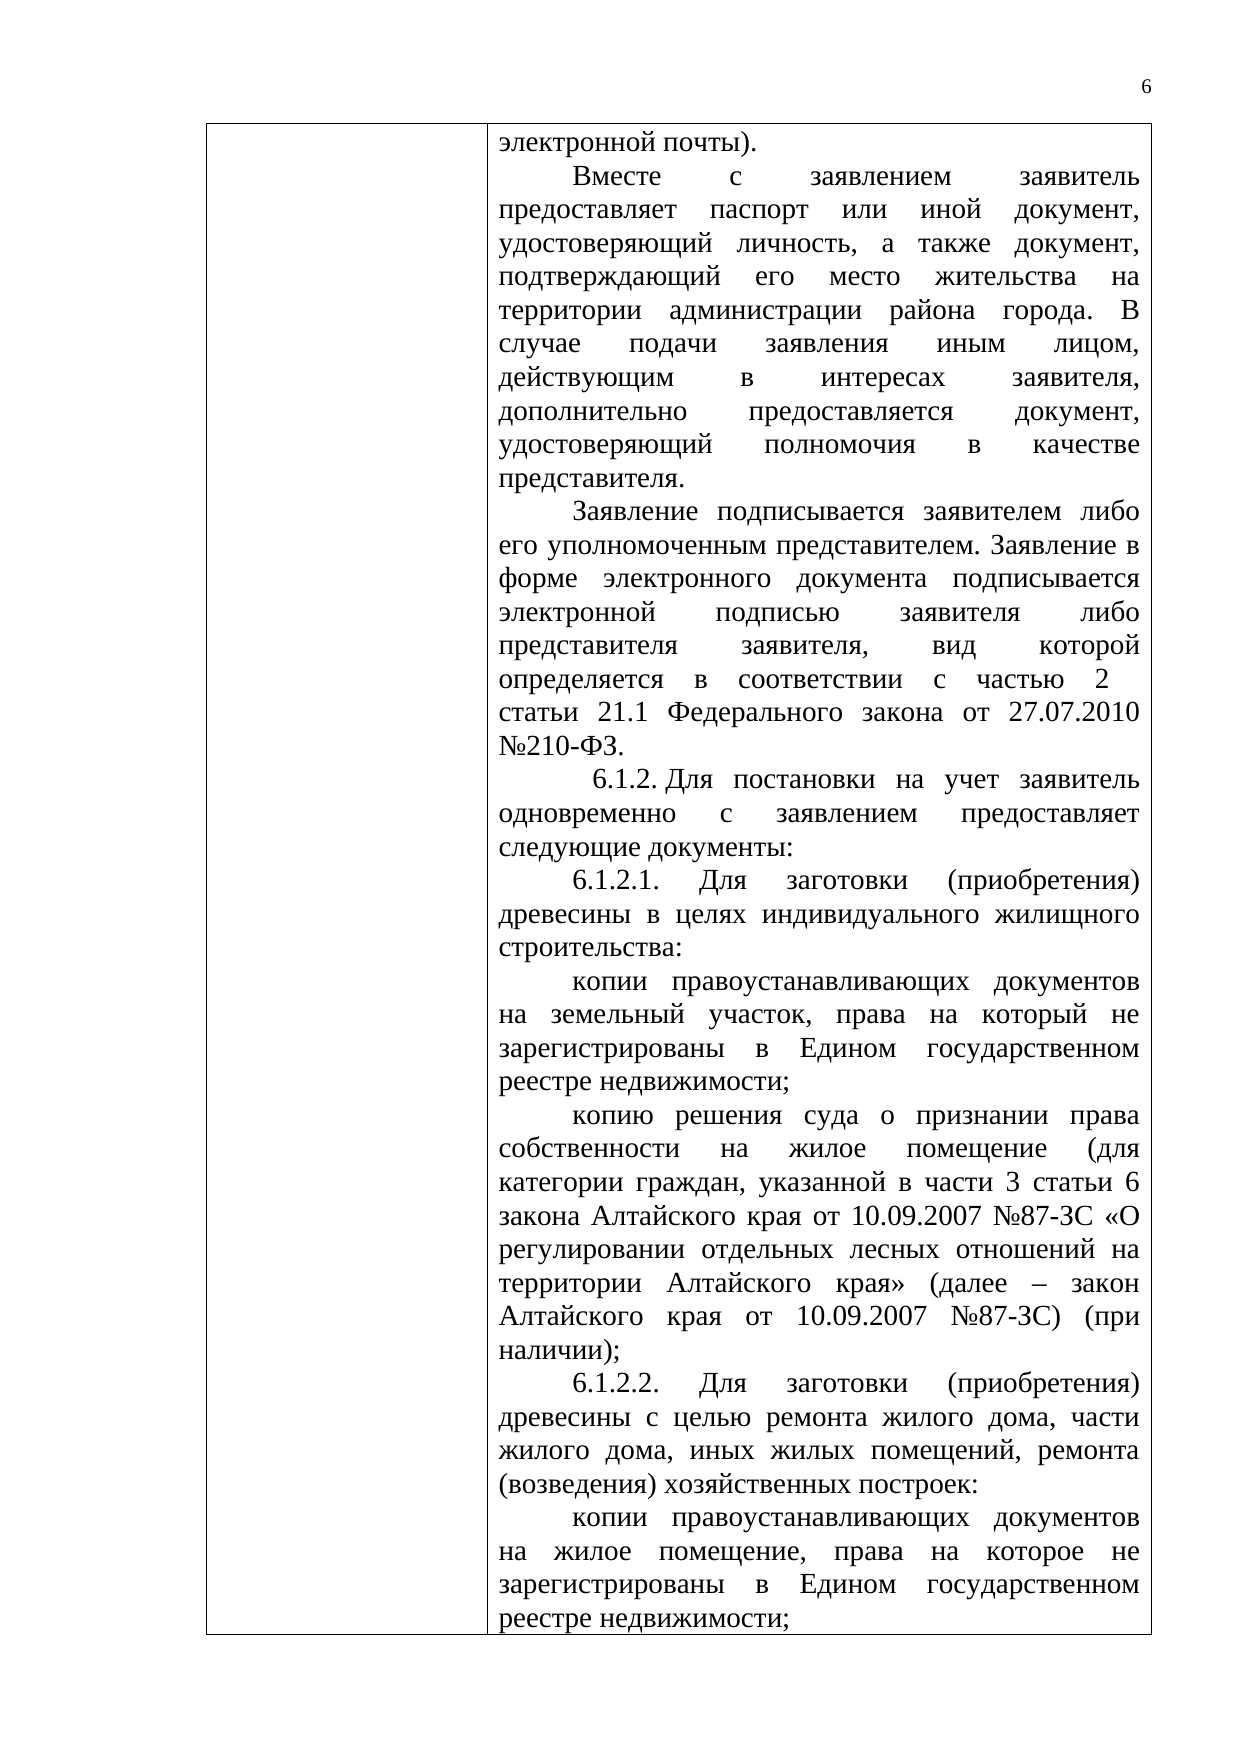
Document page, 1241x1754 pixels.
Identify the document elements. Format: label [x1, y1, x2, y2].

table_cell [488, 124, 1151, 1634]
table_cell [207, 124, 487, 1634]
